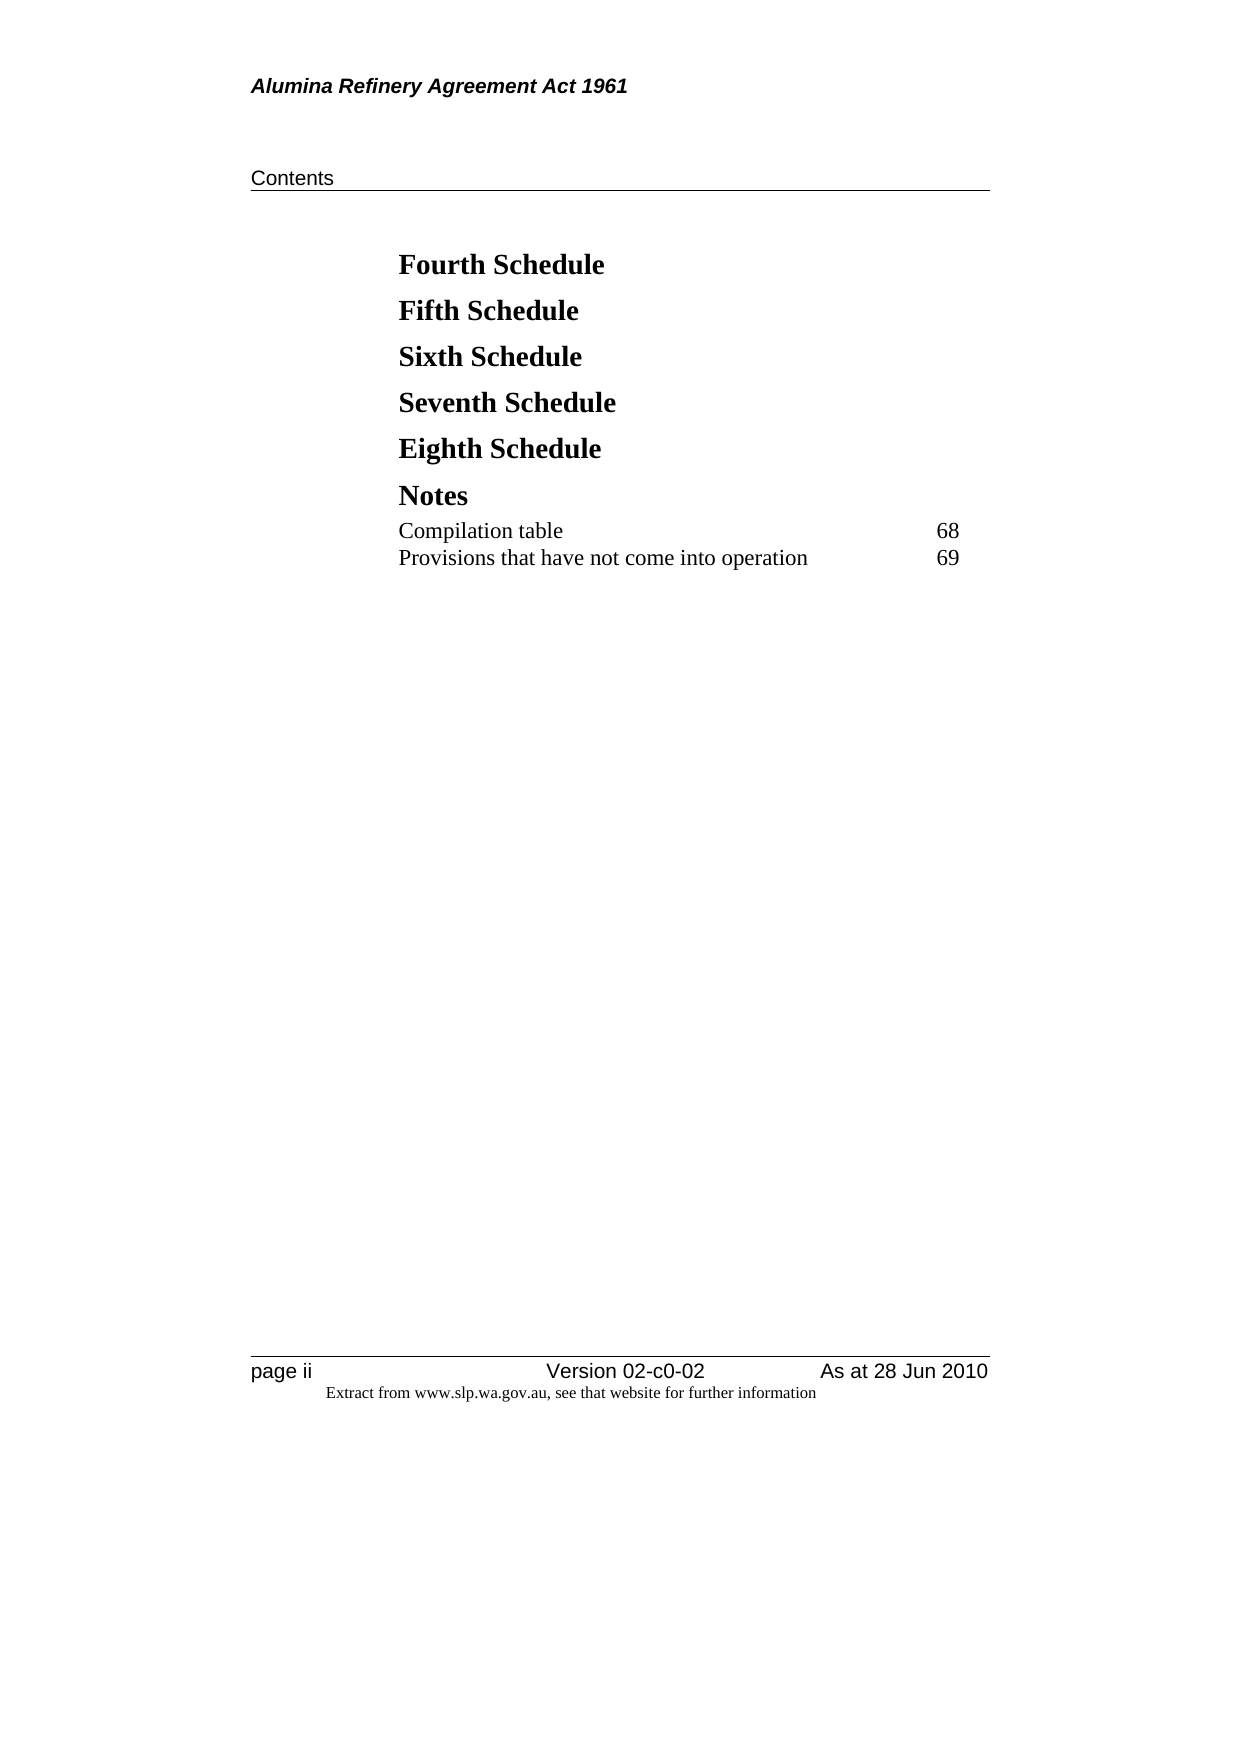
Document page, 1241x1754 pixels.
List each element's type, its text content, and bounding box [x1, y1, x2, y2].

text Notes [398, 478, 872, 511]
text Fifth Schedule [398, 293, 872, 327]
text Seventh Schedule [398, 386, 872, 419]
text Compilation table 68 [309, 517, 872, 544]
text Sixth Schedule [398, 339, 872, 373]
text Provisions that have not come into operation 69 [309, 544, 872, 570]
text Fourth Schedule [398, 247, 872, 281]
text Eighth Schedule [398, 432, 872, 465]
